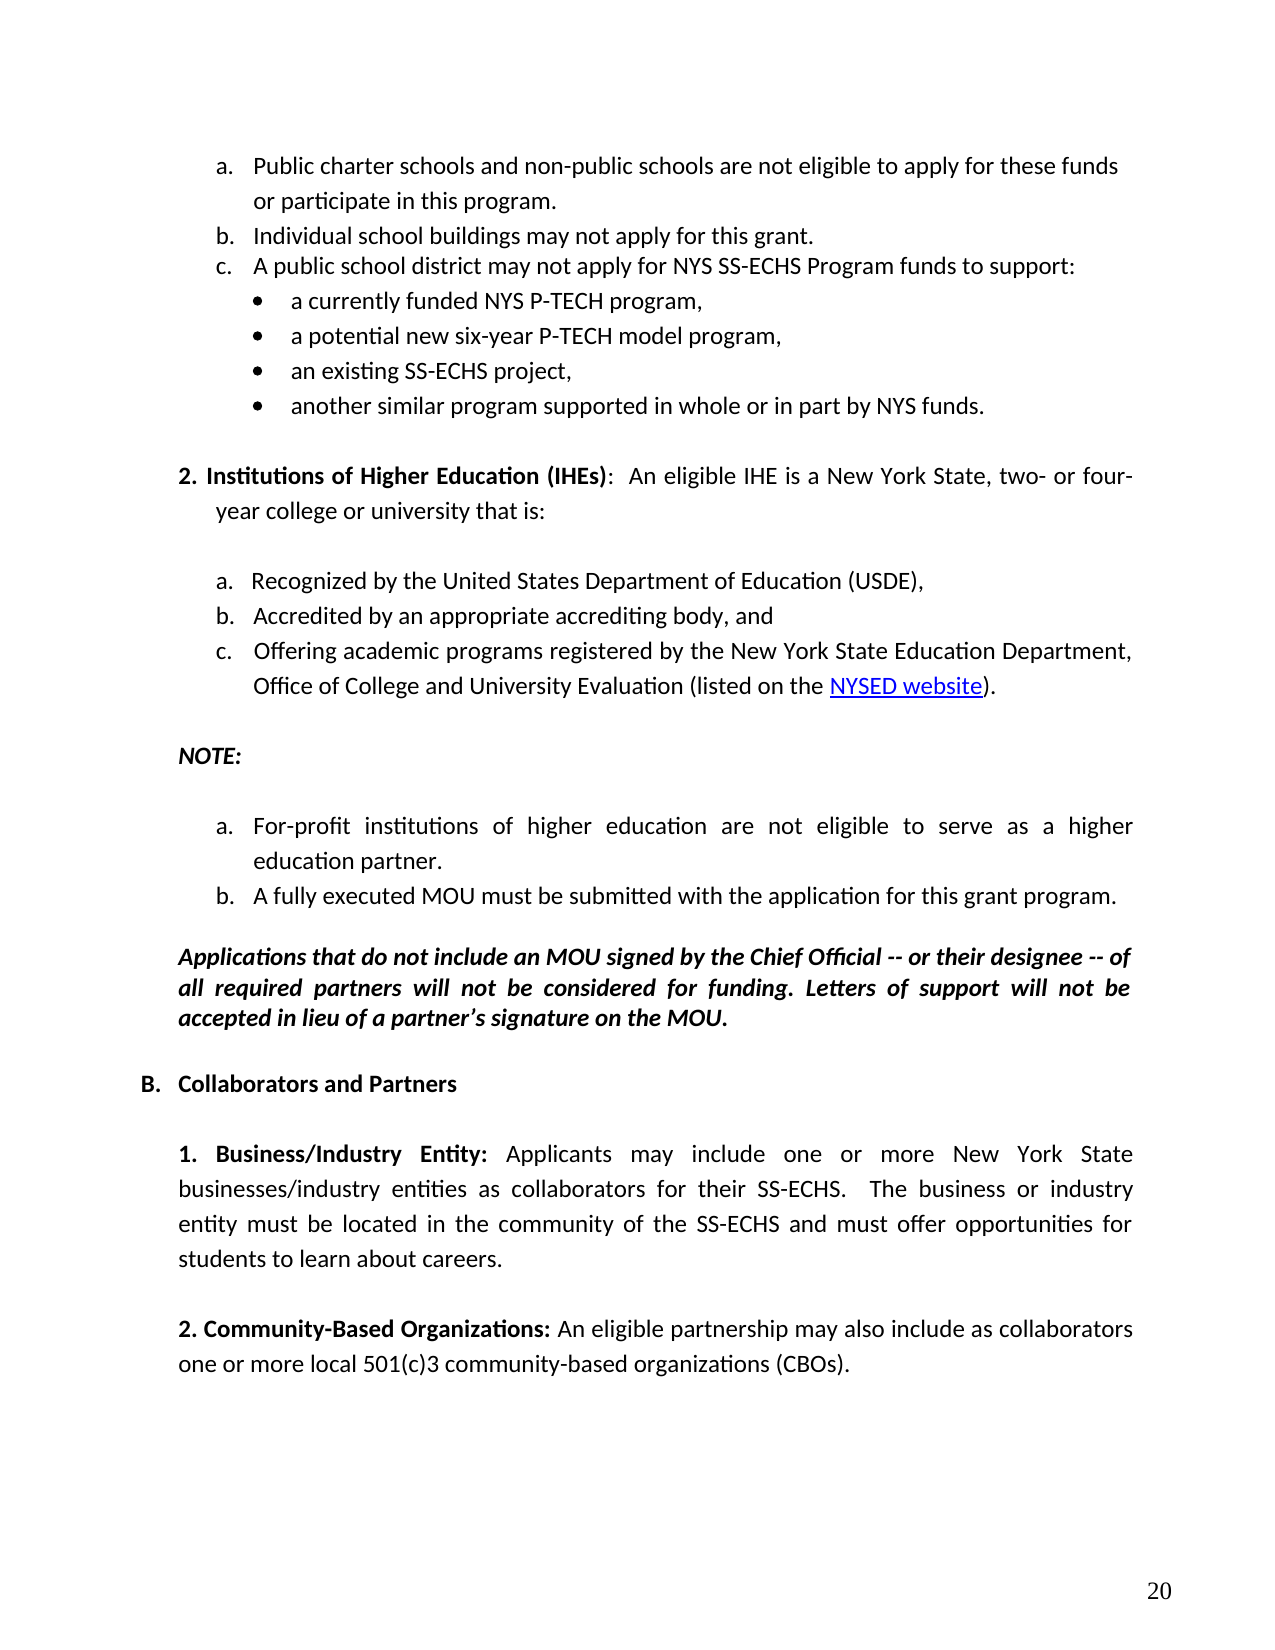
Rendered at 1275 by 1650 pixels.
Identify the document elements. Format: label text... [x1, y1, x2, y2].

list an existing SS-ECHS project, [253, 356, 1134, 386]
list a potential new six-year P-TECH model program, [253, 321, 1134, 351]
list For-profit institutions of higher education are not eligible to serve as a higher education partner. [216, 811, 1134, 876]
list A fully executed MOU must be submitted with the application for this grant program. [216, 881, 1172, 911]
list Collaborators and Partners [141, 1068, 1134, 1099]
list Accredited by an appropriate accrediting body, and [216, 601, 1134, 631]
list Individual school buildings may not apply for this grant. [216, 220, 1172, 251]
list Offering academic programs registered by the New York State Education Department, Office of College and University Evaluation (listed on the NYSED website). [216, 636, 1134, 701]
list another similar program supported in whole or in part by NYS funds. [253, 391, 1134, 421]
list 2. Community-Based Organizations: An eligible partnership may also include as collaborators one or more local 501(c)3 community-based organizations (CBOs). [178, 1313, 1134, 1379]
text NOTE: [178, 741, 1134, 771]
list Public charter schools and non-public schools are not eligible to apply for these funds or participate in this program. [216, 150, 1134, 216]
list Applications that do not include an MOU signed by the Chief Official -- or their designee -- of all required partners will not be considered for funding. Letters of support will not be accepted in lieu of a partner’s signature on the MOU. [178, 942, 1134, 1033]
list Recognized by the United States Department of Education (USDE), [216, 566, 1134, 596]
list a currently funded NYS P-TECH program, [253, 286, 1134, 316]
list Institutions of Higher Education (IHEs): An eligible IHE is a New York State, two- or four-year college or university that is: [178, 461, 1134, 526]
list A public school district may not apply for NYS SS-ECHS Program funds to support: [216, 251, 1134, 281]
list 1. Business/Industry Entity: Applicants may include one or more New York State businesses/industry entities as collaborators for their SS-ECHS. The business or industry entity must be located in the community of the SS-ECHS and must offer opportunities for students to learn about careers. [178, 1138, 1134, 1274]
